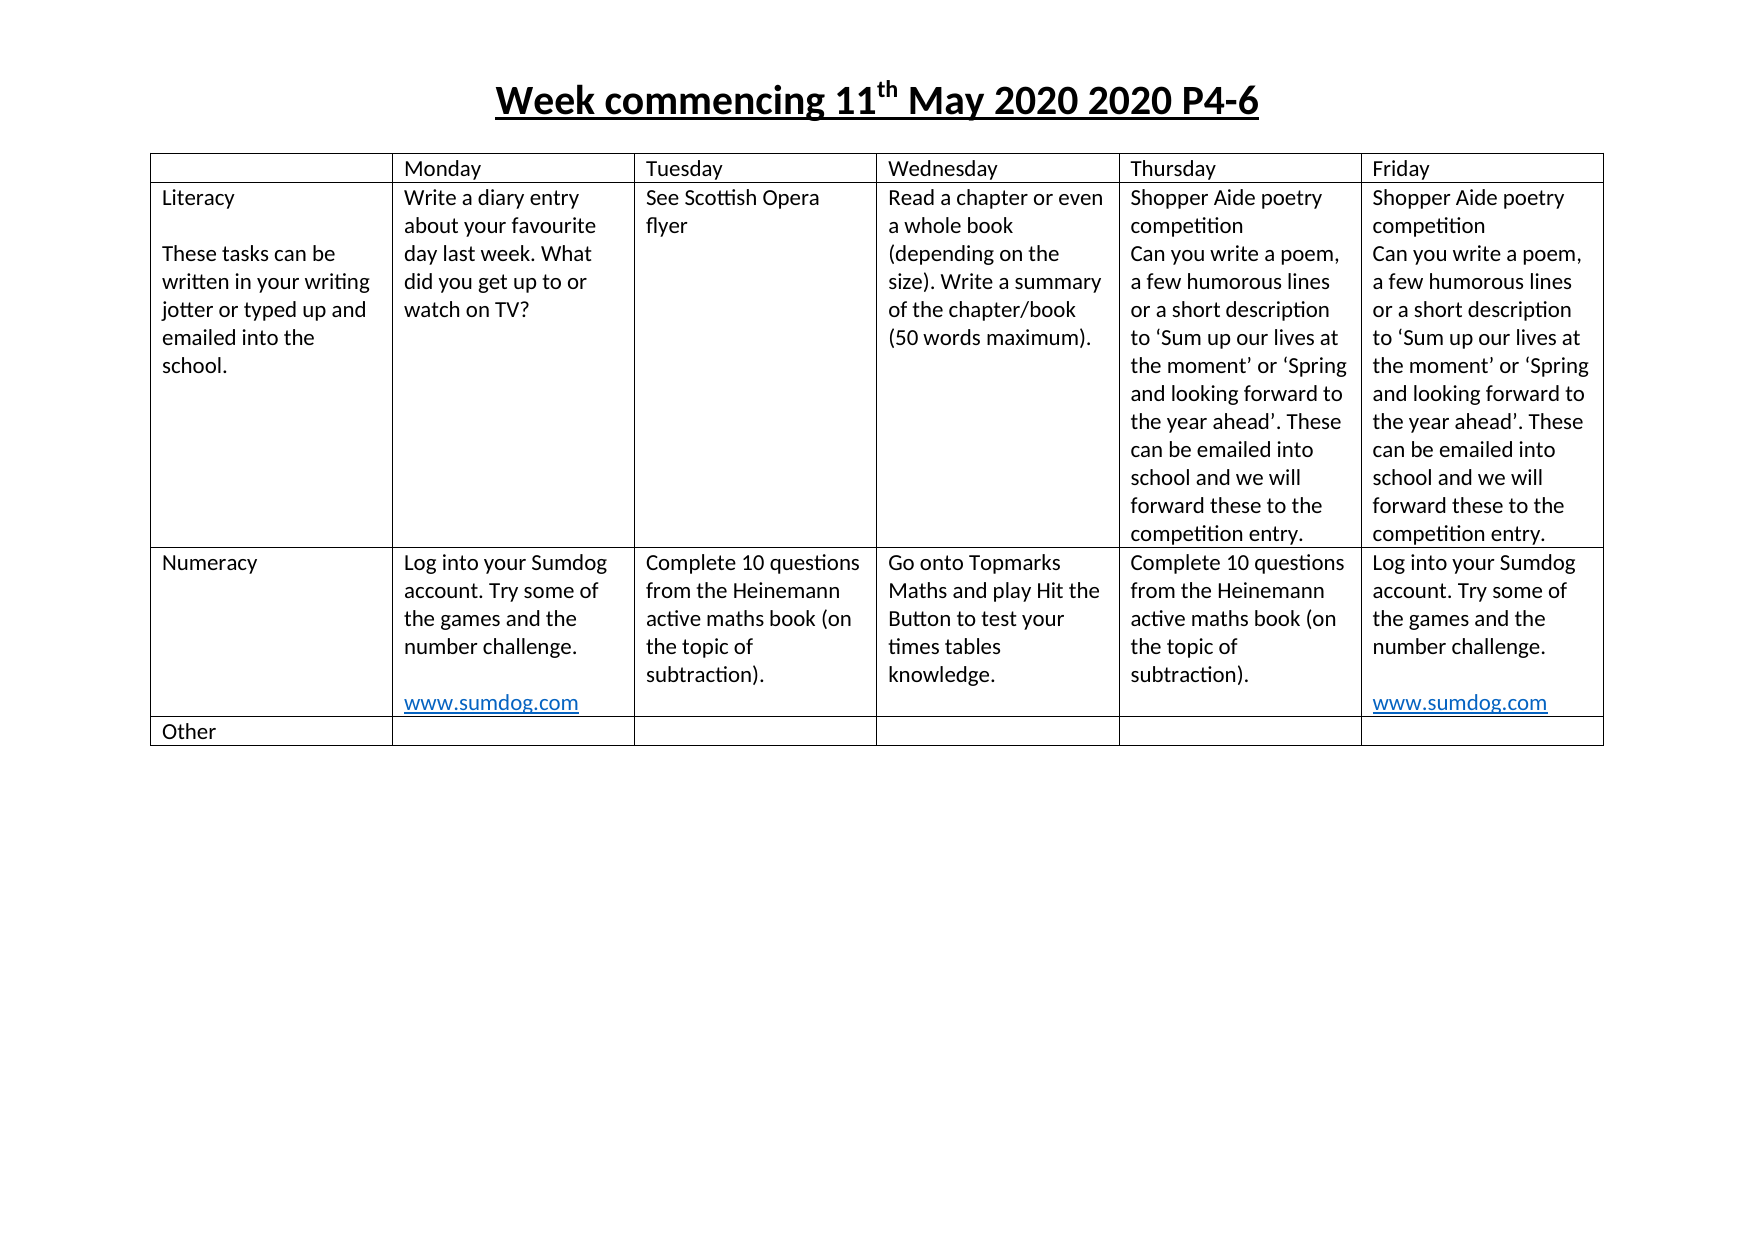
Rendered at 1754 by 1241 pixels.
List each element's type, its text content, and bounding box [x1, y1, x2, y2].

table_cell Complete 10 questions from the Heinemann active maths book (on the topic of subtraction). [635, 548, 876, 716]
table_cell Write a diary entry about your favourite day last week. What did you get up to or watch on TV? [393, 183, 634, 547]
table_cell Other [151, 717, 392, 745]
table_header Tuesday [635, 154, 876, 182]
table_cell See Scottish Opera flyer [635, 183, 876, 547]
table_cell [635, 717, 876, 745]
table_cell [1120, 717, 1361, 745]
table_header Friday [1362, 154, 1603, 182]
table_header [151, 154, 392, 182]
table_cell Literacy These tasks can be written in your writing jotter or typed up and emailed into the school. [151, 183, 392, 547]
table_header Thursday [1120, 154, 1361, 182]
table_cell Read a chapter or even a whole book (depending on the size). Write a summary of the chapter/book (50 words maximum). [877, 183, 1119, 547]
table_cell [1362, 717, 1603, 745]
table_header Wednesday [877, 154, 1119, 182]
table_cell Go onto Topmarks Maths and play Hit the Button to test your times tables knowledge. [877, 548, 1119, 716]
table_cell [877, 717, 1119, 745]
table_cell Shopper Aide poetry competition Can you write a poem, a few humorous lines or a short description to ‘Sum up our lives at the moment’ or ‘Spring and looking forward to the year ahead’. These can be emailed into school and we will forward these to the competition entry. [1362, 183, 1603, 547]
table_cell Numeracy [151, 548, 392, 716]
table_cell Complete 10 questions from the Heinemann active maths book (on the topic of subtraction). [1120, 548, 1361, 716]
table_cell [393, 717, 634, 745]
table_header Monday [393, 154, 634, 182]
table_cell Log into your Sumdog account. Try some of the games and the number challenge. www.sumdog.com [393, 548, 634, 716]
table_cell Shopper Aide poetry competition Can you write a poem, a few humorous lines or a short description to ‘Sum up our lives at the moment’ or ‘Spring and looking forward to the year ahead’. These can be emailed into school and we will forward these to the competition entry. [1120, 183, 1361, 547]
table_cell Log into your Sumdog account. Try some of the games and the number challenge. www.sumdog.com [1362, 548, 1603, 716]
